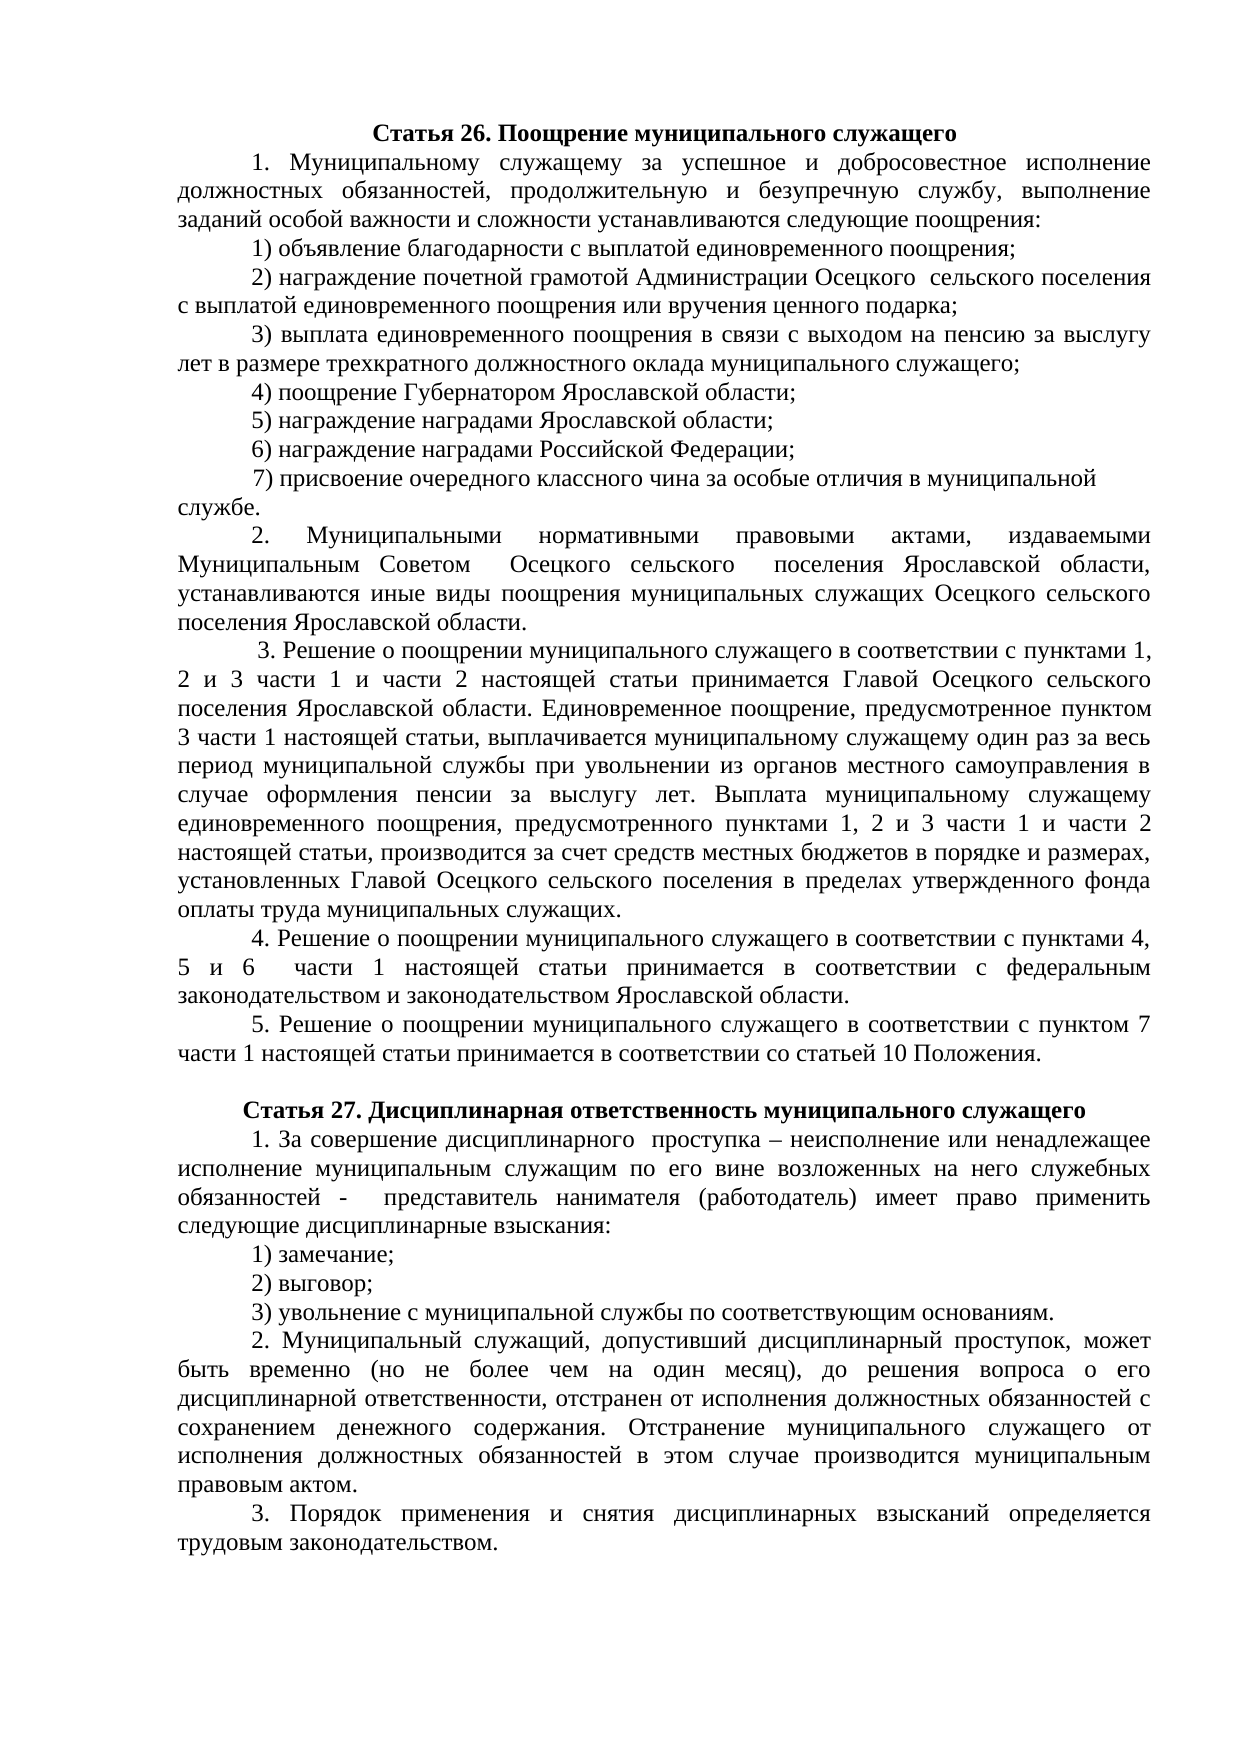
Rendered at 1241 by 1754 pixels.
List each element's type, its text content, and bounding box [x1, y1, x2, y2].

text 1. Муниципальному служащему за успешное и добросовестное исполнение должностных обязанностей, продолжительную и безупречную службу, выполнение заданий особой важности и сложности устанавливаются следующие поощрения: [177, 147, 1152, 233]
text 6) награждение наградами Российской Федерации; [177, 434, 1152, 463]
text 2) награждение почетной грамотой Администрации Осецкого сельского поселения с выплатой единовременного поощрения или вручения ценного подарка; [177, 262, 1152, 319]
text 1) объявление благодарности с выплатой единовременного поощрения; [177, 233, 1152, 262]
text 5. Решение о поощрении муниципального служащего в соответствии с пунктом 7 части 1 настоящей статьи принимается в соответствии со статьей 10 Положения. [177, 1009, 1152, 1067]
text 4) поощрение Губернатором Ярославской области; [177, 377, 1152, 406]
text 2. Муниципальный служащий, допустивший дисциплинарный проступок, может быть временно (но не более чем на один месяц), до решения вопроса о его дисциплинарной ответственности, отстранен от исполнения должностных обязанностей с сохранением денежного содержания. Отстранение муниципального служащего от исполнения должностных обязанностей в этом случае производится муниципальным правовым актом. [177, 1326, 1152, 1498]
text 3. Порядок применения и снятия дисциплинарных взысканий определяется трудовым законодательством. [177, 1498, 1152, 1556]
text Статья 26. Поощрение муниципального служащего [177, 118, 1152, 147]
text 5) награждение наградами Ярославской области; [177, 406, 1152, 434]
text 1. За совершение дисциплинарного проступка – неисполнение или ненадлежащее исполнение муниципальным служащим по его вине возложенных на него служебных обязанностей - представитель нанимателя (работодатель) имеет право применить следующие дисциплинарные взыскания: [177, 1124, 1152, 1239]
text 3. Решение о поощрении муниципального служащего в соответствии с пунктами 1, 2 и 3 части 1 и части 2 настоящей статьи принимается Главой Осецкого сельского поселения Ярославской области. Единовременное поощрение, предусмотренное пунктом 3 части 1 настоящей статьи, выплачивается муниципальному служащему один раз за весь период муниципальной службы при увольнении из органов местного самоуправления в случае оформления пенсии за выслугу лет. Выплата муниципальному служащему единовременного поощрения, предусмотренного пунктами 1, 2 и 3 части 1 и части 2 настоящей статьи, производится за счет средств местных бюджетов в порядке и размерах, установленных Главой Осецкого сельского поселения в пределах утвержденного фонда оплаты труда муниципальных служащих. [177, 636, 1152, 923]
text 7) присвоение очередного классного чина за особые отличия в муниципальной службе. [177, 463, 1152, 521]
text 2) выговор; [177, 1268, 1152, 1297]
text Статья 27. Дисциплинарная ответственность муниципального служащего [177, 1096, 1152, 1124]
text 1) замечание; [177, 1239, 1152, 1268]
text 3) выплата единовременного поощрения в связи с выходом на пенсию за выслугу лет в размере трехкратного должностного оклада муниципального служащего; [177, 319, 1152, 377]
text 4. Решение о поощрении муниципального служащего в соответствии с пунктами 4, 5 и 6 части 1 настоящей статьи принимается в соответствии с федеральным законодательством и законодательством Ярославской области. [177, 923, 1152, 1009]
text 2. Муниципальными нормативными правовыми актами, издаваемыми Муниципальным Советом Осецкого сельского поселения Ярославской области, устанавливаются иные виды поощрения муниципальных служащих Осецкого сельского поселения Ярославской области. [177, 521, 1152, 636]
text 3) увольнение с муниципальной службы по соответствующим основаниям. [177, 1297, 1152, 1326]
